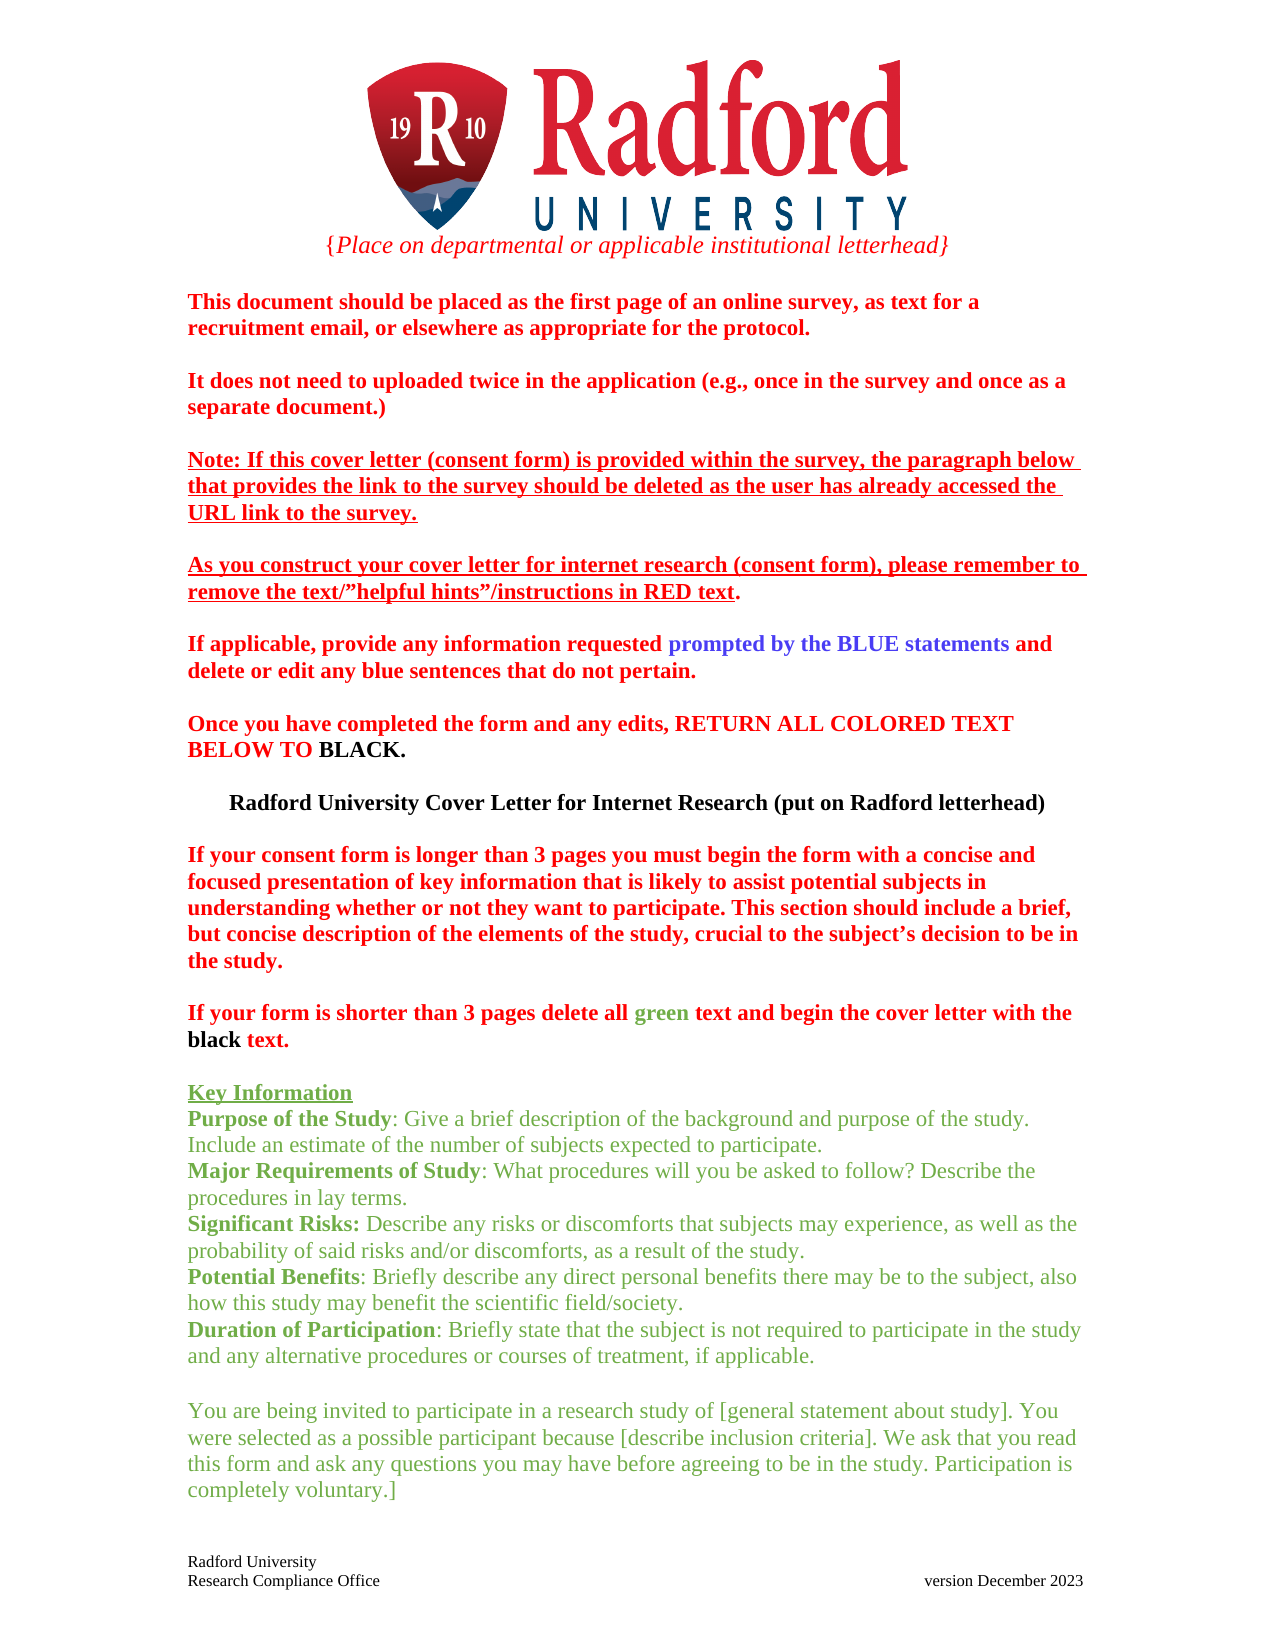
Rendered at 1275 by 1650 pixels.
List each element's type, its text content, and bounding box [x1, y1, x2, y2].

text As you construct your cover letter for internet research (consent form), please remember to remove the text/”helpful hints”/instructions in RED text. [187, 551, 1087, 574]
text Once you have completed the form and any edits, RETURN ALL COLORED TEXT BELOW TO BLACK. [187, 709, 1087, 762]
text It does not need to uploaded twice in the application (e.g., once in the survey and once as a separate document.) [187, 367, 1087, 420]
text You are being invited to participate in a research study of [general statement about study]. You were selected as a possible participant because [describe inclusion criteria]. We ask that you read this form and ask any questions you may have before agreeing to be in the study. Participation is completely voluntary.] [187, 1397, 1087, 1503]
text This document should be placed as the first page of an online survey, as text for a recruitment email, or elsewhere as appropriate for the protocol. [187, 288, 1087, 341]
text Major Requirements of Study: What procedures will you be asked to follow? Describe the procedures in lay terms. [187, 1158, 1087, 1210]
text Duration of Participation: Briefly state that the subject is not required to participate in the study and any alternative procedures or courses of treatment, if applicable. [187, 1316, 1087, 1368]
text As you construct your cover letter for internet research (consent form), please remember to remove the text/”helpful hints”/instructions in RED text. [187, 575, 1087, 604]
text Radford University Cover Letter for Internet Research (put on Radford letterhead) [187, 789, 1087, 815]
text Purpose of the Study: Give a brief description of the background and purpose of the study. Include an estimate of the number of subjects expected to participate. [187, 1105, 1087, 1158]
text If applicable, provide any information requested prompted by the BLUE statements and delete or edit any blue sentences that do not pertain. [187, 631, 1087, 683]
text If your consent form is longer than 3 pages you must begin the form with a concise and focused presentation of key information that is likely to assist potential subjects in understanding whether or not they want to participate. This section should include a brief, but concise description of the elements of the study, crucial to the subject’s decision to be in the study. [187, 841, 1087, 973]
text {Place on departmental or applicable institutional letterhead} [187, 230, 1087, 259]
picture [367, 60, 908, 231]
text Significant Risks: Describe any risks or discomforts that subjects may experience, as well as the probability of said risks and/or discomforts, as a result of the study. [187, 1210, 1087, 1263]
text If your form is shorter than 3 pages delete all green text and begin the cover letter with the black text. [187, 999, 1087, 1052]
text Key Information [187, 1078, 1087, 1105]
text Potential Benefits: Briefly describe any direct personal benefits there may be to the subject, also how this study may benefit the scientific field/society. [187, 1263, 1087, 1316]
text Note: If this cover letter (consent form) is provided within the survey, the paragraph below that provides the link to the survey should be deleted as the user has already accessed the URL link to the survey. [187, 446, 1087, 525]
